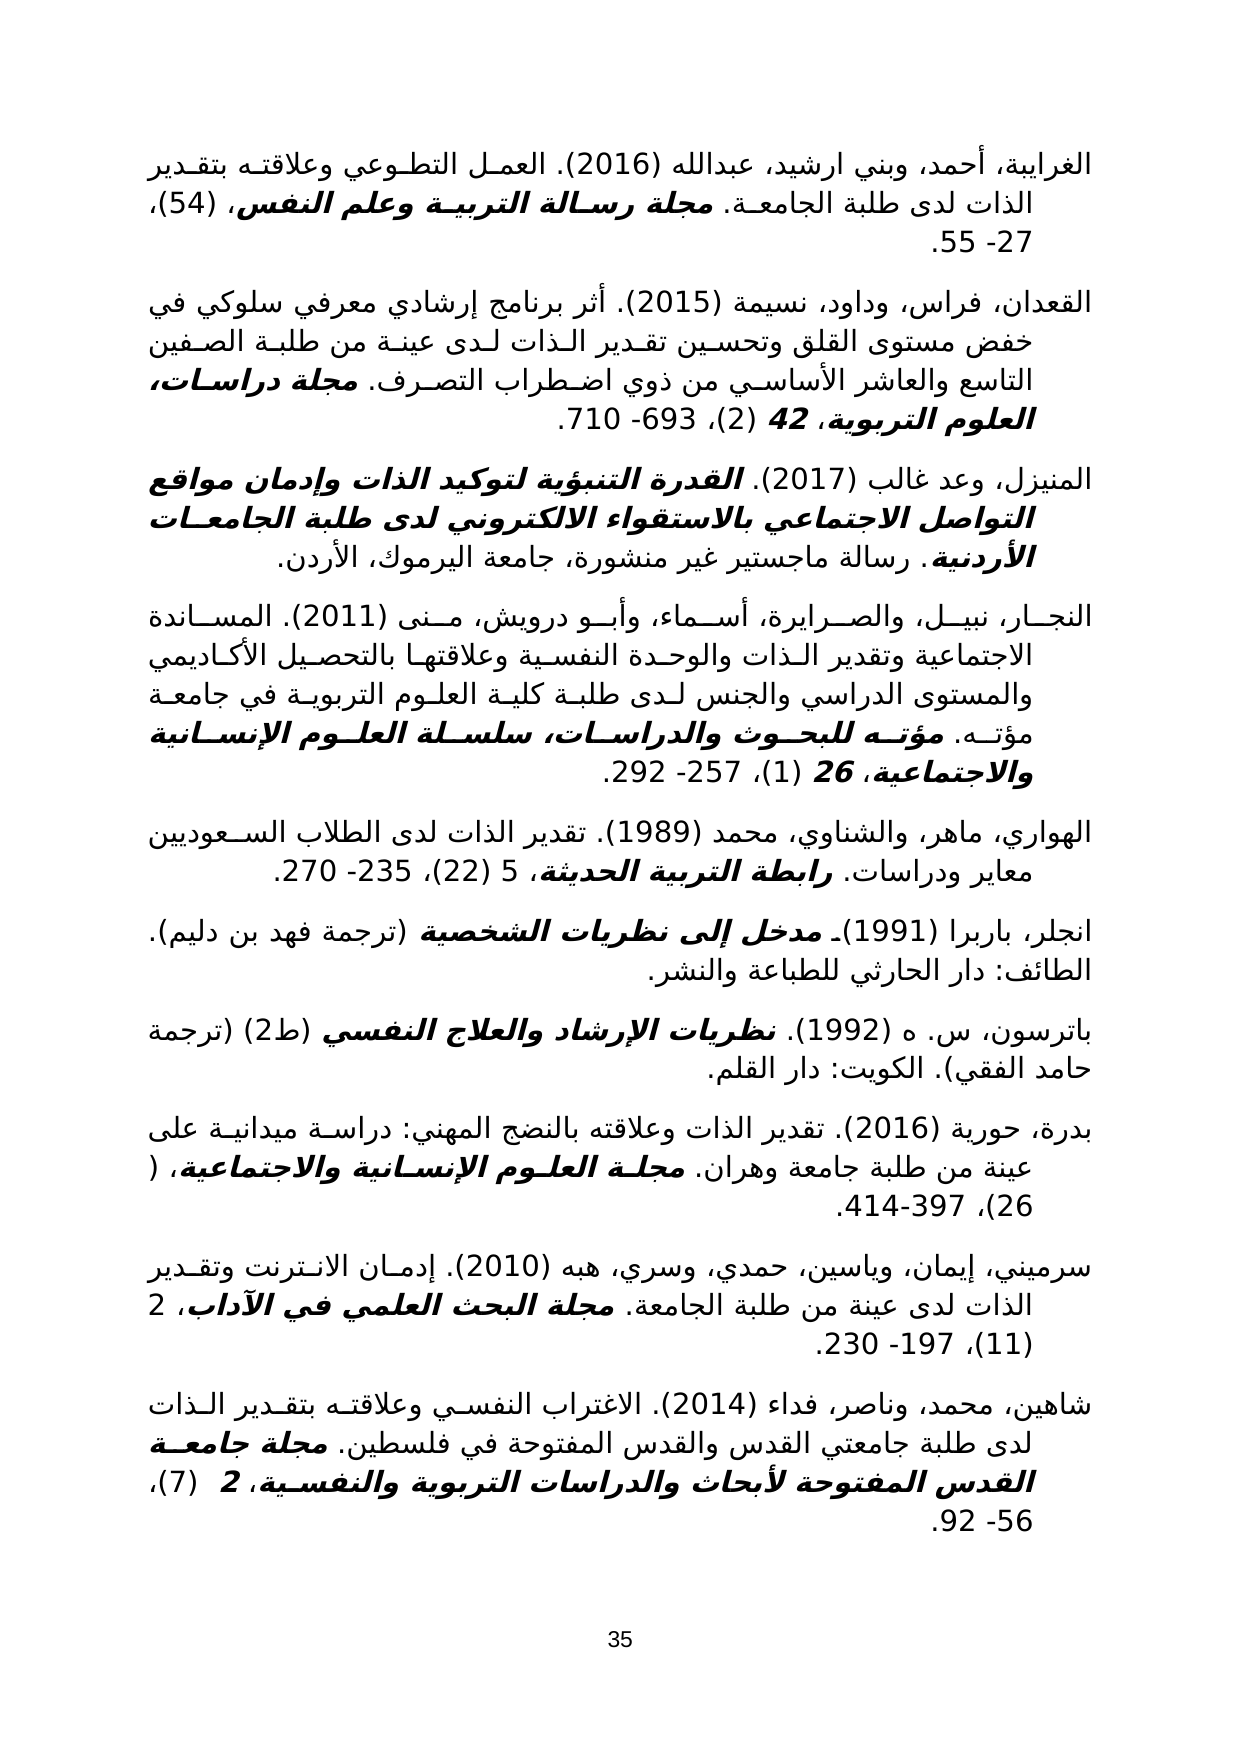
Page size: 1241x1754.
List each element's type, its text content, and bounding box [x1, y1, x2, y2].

text شاهين، محمد، وناصر، فداء (2014). الاغتراب النفسي وعلاقته بتقدير الذات لدى طلبة جامعتي القدس والقدس المفتوحة في فلسطين. مجلة جامعة القدس المفتوحة لأبحاث والدراسات التربوية والنفسية، 2 (7)، 56- 92. [148, 1387, 1092, 1538]
text سرميني، إيمان، وياسين، حمدي، وسري، هبه (2010). إدمان الانترنت وتقدير الذات لدى عينة من طلبة الجامعة. مجلة البحث العلمي في الآداب، 2 (11)، 197- 230. [148, 1249, 1092, 1361]
text المنيزل، وعد غالب (2017). القدرة التنبؤية لتوكيد الذات وإدمان مواقع التواصل الاجتماعي بالاستقواء الالكتروني لدى طلبة الجامعات الأردنية. رسالة ماجستير غير منشورة، جامعة اليرموك، الأردن. [148, 462, 1092, 574]
text باترسون، س. ه (1992). نظريات الإرشاد والعلاج النفسي (ط2) (ترجمة حامد الفقي). الكويت: دار القلم. [148, 1013, 1092, 1086]
text النجار، نبيل، والصرايرة، أسماء، وأبو درويش، منى (2011). المساندة الاجتماعية وتقدير الذات والوحدة النفسية وعلاقتها بالتحصيل الأكاديمي والمستوى الدراسي والجنس لدى طلبة كلية العلوم التربوية في جامعة مؤته. مؤته للبحوث والدراسات، سلسلة العلوم الإنسانية والاجتماعية، 26 (1)، 257- 292. [148, 600, 1092, 789]
text القعدان، فراس، وداود، نسيمة (2015). أثر برنامج إرشادي معرفي سلوكي في خفض مستوى القلق وتحسين تقدير الذات لدى عينة من طلبة الصفين التاسع والعاشر الأساسي من ذوي اضطراب التصرف. مجلة دراسات، العلوم التربوية، 42 (2)، 693- 710. [148, 285, 1092, 436]
text انجلر، باربرا (1991). مدخل إلى نظريات الشخصية (ترجمة فهد بن دليم). الطائف: دار الحارثي للطباعة والنشر. [148, 914, 1092, 987]
text الهواري، ماهر، والشناوي، محمد (1989). تقدير الذات لدى الطلاب السعوديين معاير ودراسات. رابطة التربية الحديثة، 5 (22)، 235- 270. [148, 815, 1092, 888]
text الغرايبة، أحمد، وبني ارشيد، عبدالله (2016). العمل التطوعي وعلاقته بتقدير الذات لدى طلبة الجامعة. مجلة رسالة التربية وعلم النفس، (54)، 27- 55. [148, 148, 1092, 259]
text بدرة، حورية (2016). تقدير الذات وعلاقته بالنضج المهني: دراسة ميدانية على عينة من طلبة جامعة وهران. مجلة العلوم الإنسانية والاجتماعية، (26)، 397-414. [148, 1112, 1092, 1223]
